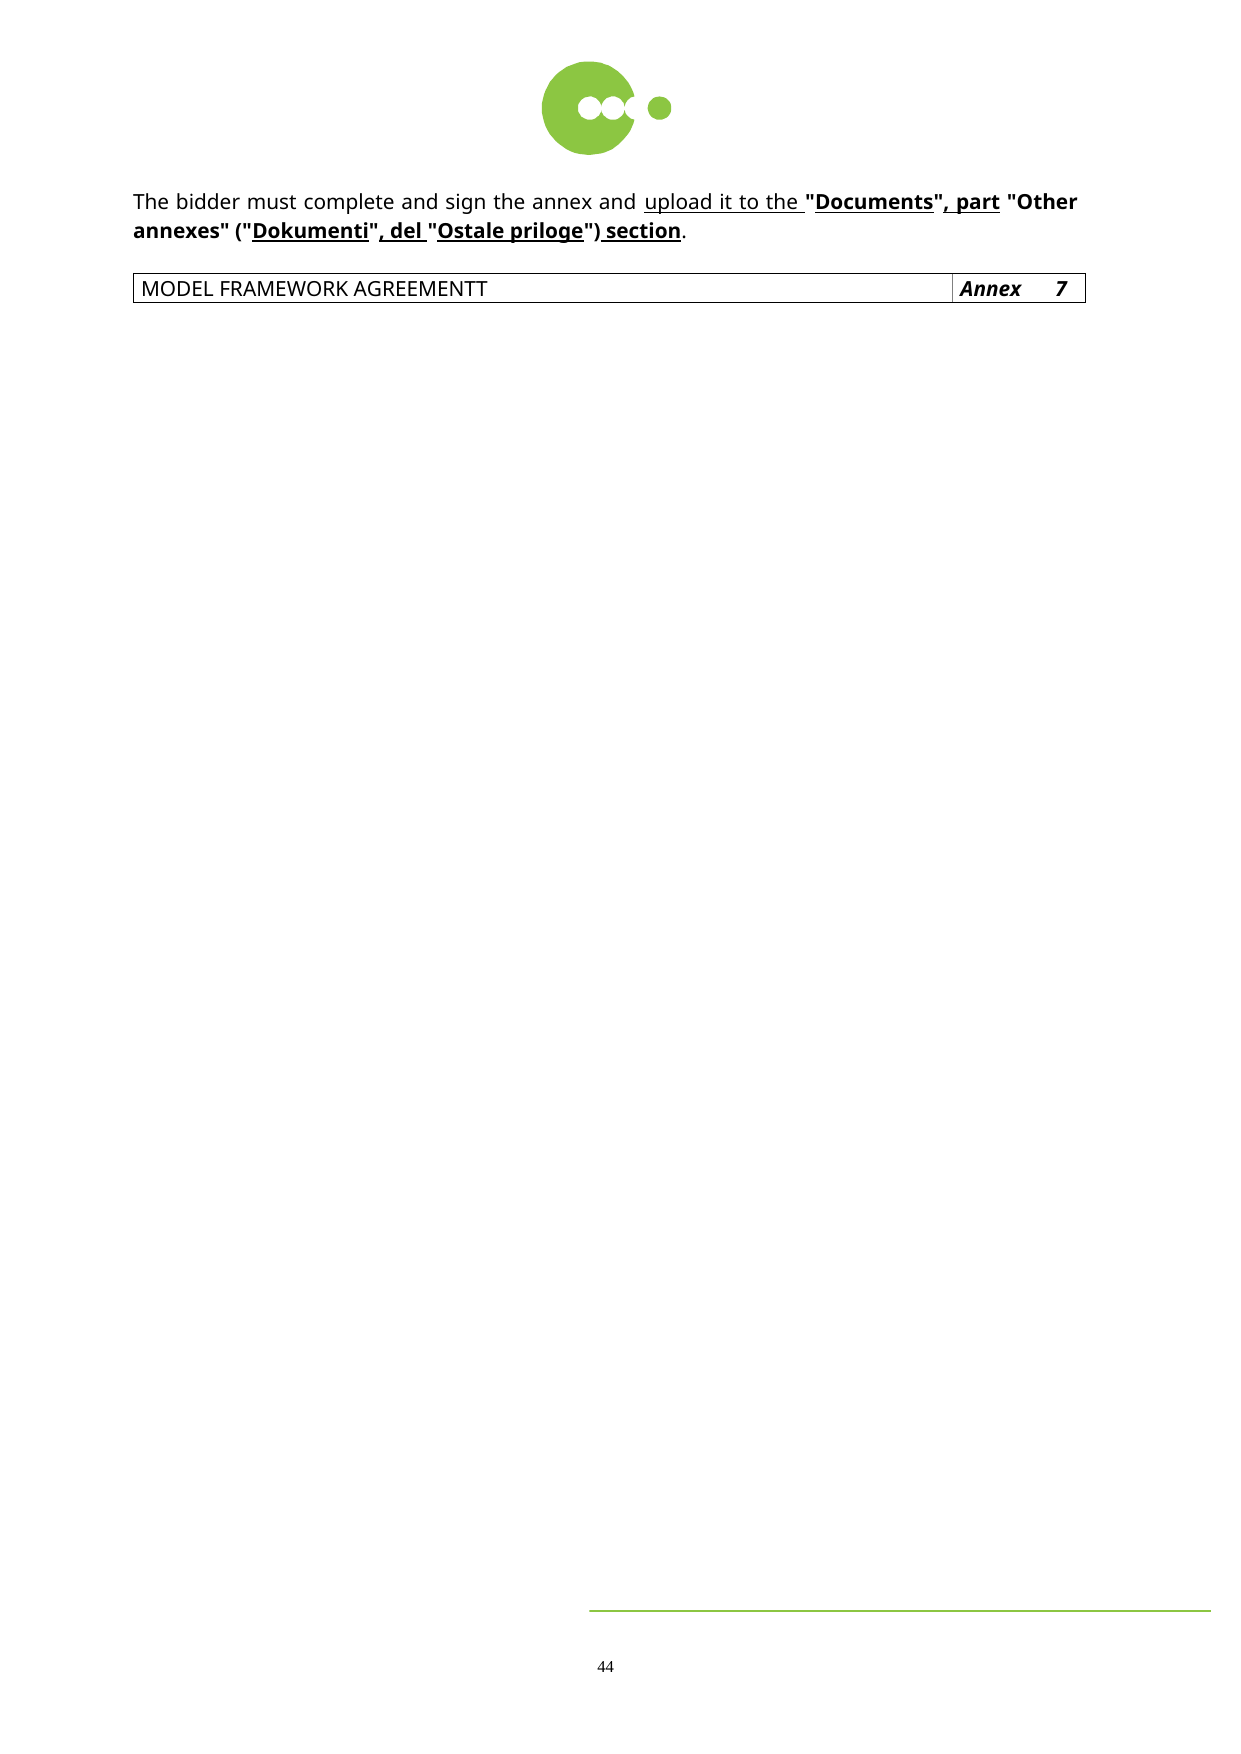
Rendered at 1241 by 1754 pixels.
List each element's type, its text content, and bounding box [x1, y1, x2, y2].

table_header 7 [1048, 274, 1085, 302]
table_header Annex [953, 274, 1048, 302]
text The bidder must complete and sign the annex and upload it to the "Documents", part "Other annexes" ("Dokumenti", del "Ostale priloge") section. [133, 187, 1078, 244]
table_header MODEL FRAMEWORK AGREEMENTT [134, 274, 952, 302]
